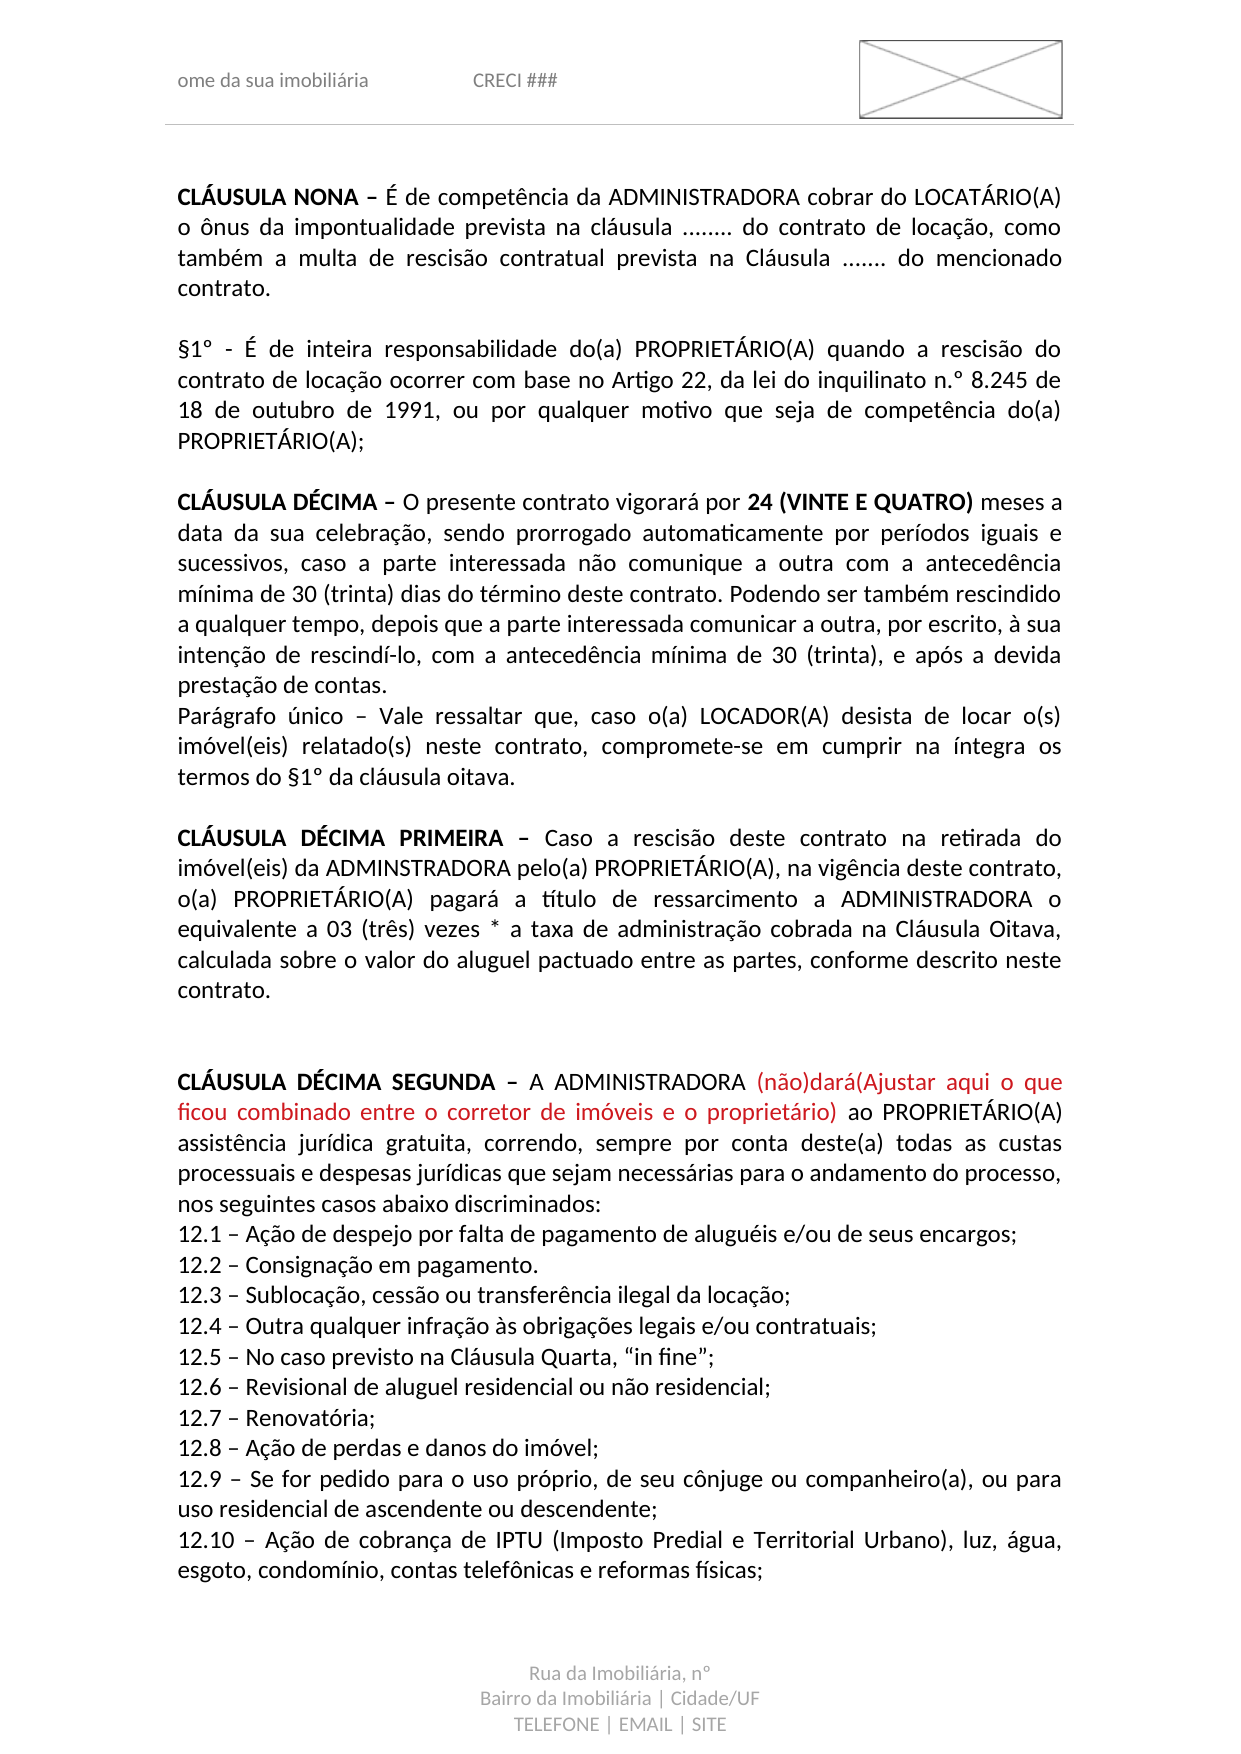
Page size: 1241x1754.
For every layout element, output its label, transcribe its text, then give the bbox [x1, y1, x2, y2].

text 12.5 – No caso previsto na Cláusula Quarta, “in fine”; [177, 1341, 1063, 1371]
text 12.3 – Sublocação, cessão ou transferência ilegal da locação; [177, 1280, 1063, 1310]
text Parágrafo único – Vale ressaltar que, caso o(a) LOCADOR(A) desista de locar o(s) imóvel(eis) relatado(s) neste contrato, compromete-se em cumprir na íntegra os termos do §1º da cláusula oitava. [177, 700, 1063, 791]
text 12.8 – Ação de perdas e danos do imóvel; [177, 1432, 1063, 1463]
text 12.7 – Renovatória; [177, 1402, 1063, 1432]
picture [859, 40, 1063, 119]
text CLÁUSULA NONA – É de competência da ADMINISTRADORA cobrar do LOCATÁRIO(A) o ônus da impontualidade prevista na cláusula ........ do contrato de locação, como também a multa de rescisão contratual prevista na Cláusula ....... do mencionado contrato. [177, 181, 1063, 303]
text §1º - É de inteira responsabilidade do(a) PROPRIETÁRIO(A) quando a rescisão do contrato de locação ocorrer com base no Artigo 22, da lei do inquilinato n.º 8.245 de 18 de outubro de 1991, ou por qualquer motivo que seja de competência do(a) PROPRIETÁRIO(A); [177, 333, 1063, 456]
text 12.6 – Revisional de aluguel residencial ou não residencial; [177, 1371, 1063, 1402]
text 12.9 – Se for pedido para o uso próprio, de seu cônjuge ou companheiro(a), ou para uso residencial de ascendente ou descendente; [177, 1463, 1063, 1524]
text CLÁUSULA DÉCIMA PRIMEIRA – Caso a rescisão deste contrato na retirada do imóvel(eis) da ADMINSTRADORA pelo(a) PROPRIETÁRIO(A), na vigência deste contrato, o(a) PROPRIETÁRIO(A) pagará a título de ressarcimento a ADMINISTRADORA o equivalente a 03 (três) vezes * a taxa de administração cobrada na Cláusula Oitava, calculada sobre o valor do aluguel pactuado entre as partes, conforme descrito neste contrato. [177, 822, 1063, 1005]
text 12.4 – Outra qualquer infração às obrigações legais e/ou contratuais; [177, 1310, 1063, 1341]
text 12.10 – Ação de cobrança de IPTU (Imposto Predial e Territorial Urbano), luz, água, esgoto, condomínio, contas telefônicas e reformas físicas; [177, 1524, 1063, 1585]
text CLÁUSULA DÉCIMA – O presente contrato vigorará por 24 (VINTE E QUATRO) meses a data da sua celebração, sendo prorrogado automaticamente por períodos iguais e sucessivos, caso a parte interessada não comunique a outra com a antecedência mínima de 30 (trinta) dias do término deste contrato. Podendo ser também rescindido a qualquer tempo, depois que a parte interessada comunicar a outra, por escrito, à sua intenção de rescindí-lo, com a antecedência mínima de 30 (trinta), e após a devida prestação de contas. [177, 486, 1063, 700]
text 12.2 – Consignação em pagamento. [177, 1249, 1063, 1280]
text 12.1 – Ação de despejo por falta de pagamento de aluguéis e/ou de seus encargos; [177, 1219, 1063, 1249]
text CLÁUSULA DÉCIMA SEGUNDA – A ADMINISTRADORA (não)dará(Ajustar aqui o que ficou combinado entre o corretor de imóveis e o proprietário) ao PROPRIETÁRIO(A) assistência jurídica gratuita, correndo, sempre por conta deste(a) todas as custas processuais e despesas jurídicas que sejam necessárias para o andamento do processo, nos seguintes casos abaixo discriminados: [177, 1066, 1063, 1219]
